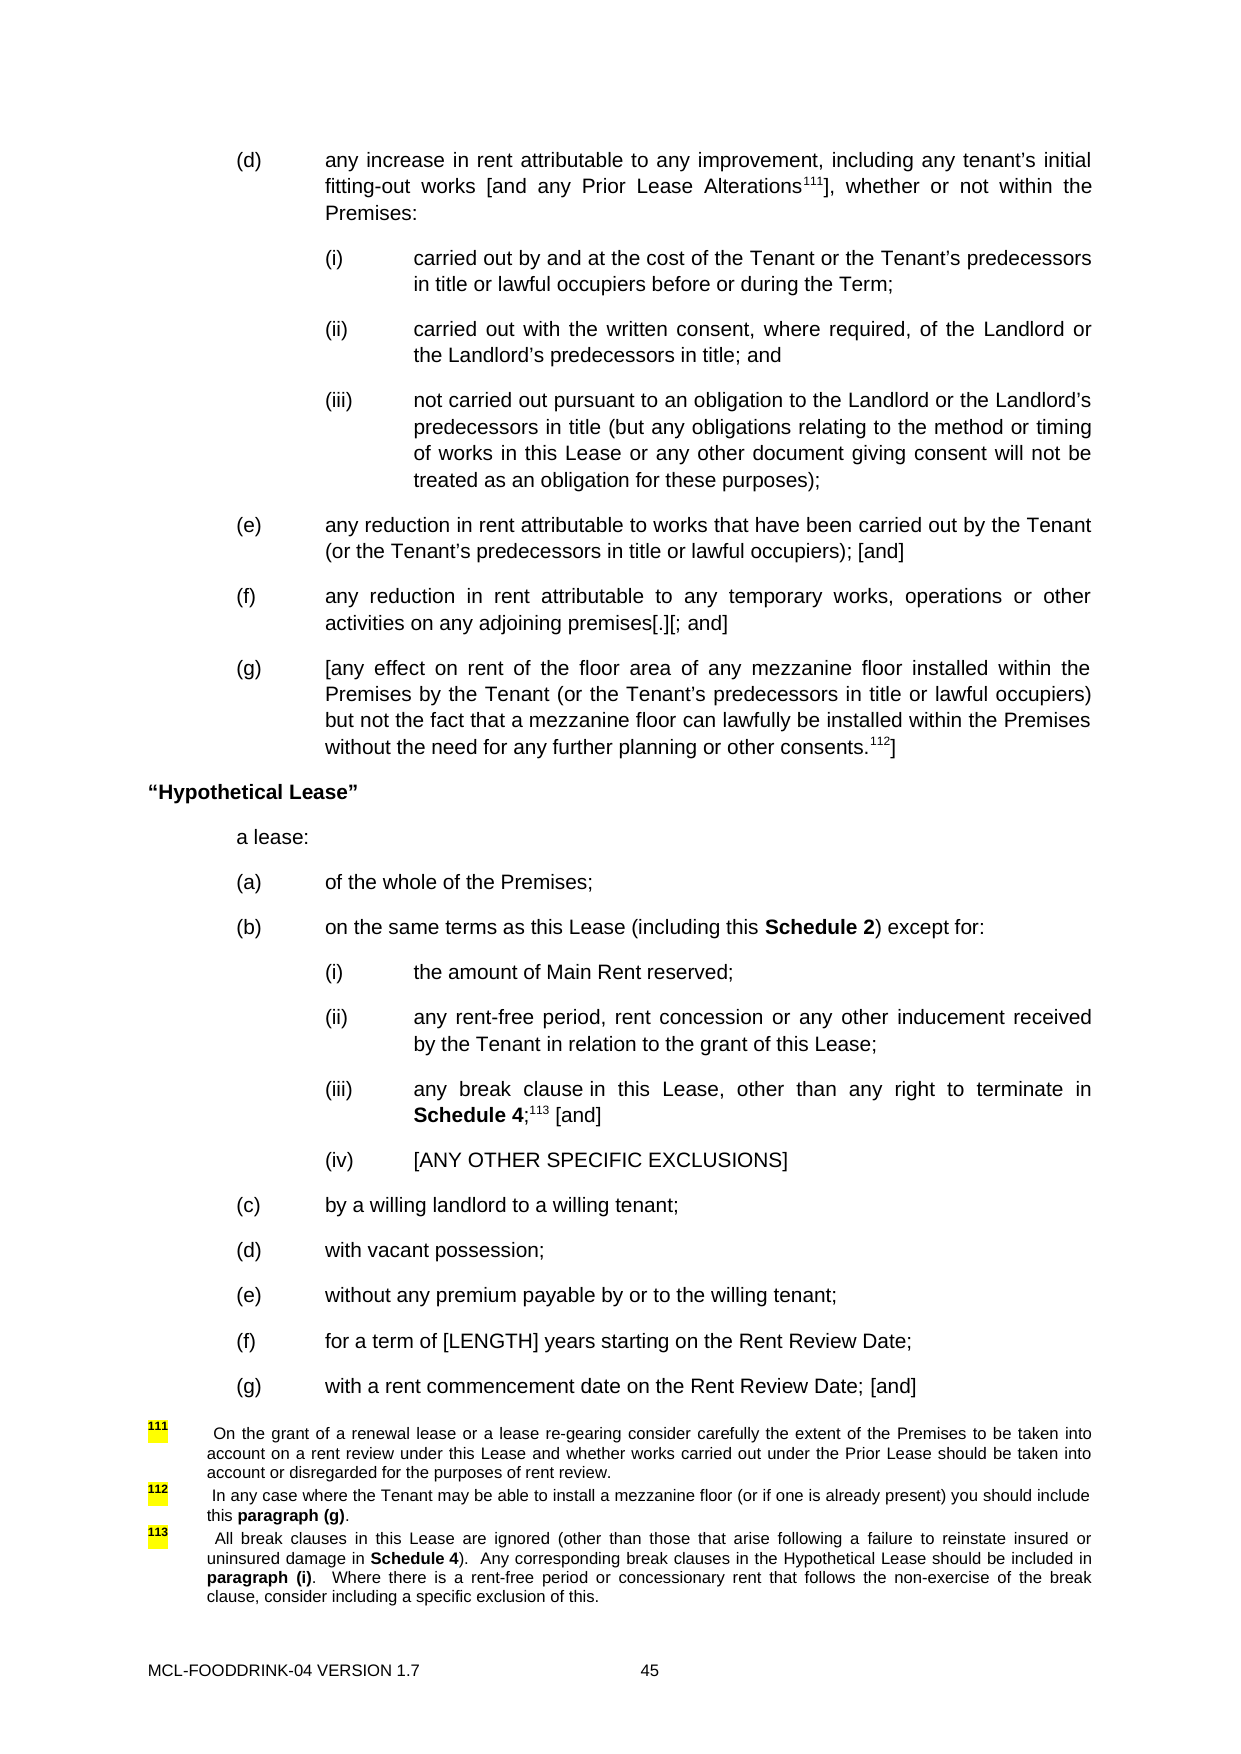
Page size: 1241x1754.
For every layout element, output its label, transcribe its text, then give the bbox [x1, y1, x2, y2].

text carried out by and at the cost of the Tenant or the Tenant’s predecessors in title or lawful occupiers before or during the Term; [325, 245, 1093, 296]
text any break clause in this Lease, other than any right to terminate in Schedule 4; [and] [325, 1077, 1093, 1127]
text on the same terms as this Lease (including this Schedule 2) except for: [236, 915, 1093, 939]
text carried out with the written consent, where required, of the Landlord or the Landlord’s predecessors in title; and [325, 317, 1093, 367]
text with vacant possession; [236, 1238, 1093, 1262]
text without any premium payable by or to the willing tenant; [236, 1283, 1093, 1307]
text any reduction in rent attributable to any temporary works, operations or other activities on any adjoining premises[.][; and] [236, 584, 1093, 634]
text “Hypothetical Lease” [148, 779, 1093, 803]
text [ANY OTHER SPECIFIC EXCLUSIONS] [325, 1148, 1093, 1172]
text a lease: [236, 825, 1093, 849]
list of the whole of the Premises; [236, 870, 1093, 894]
text for a term of [LENGTH] years starting on the Rent Review Date; [236, 1328, 1093, 1352]
text [any effect on rent of the floor area of any mezzanine floor installed within the Premises by the Tenant (or the Tenant’s predecessors in title or lawful occupiers) but not the fact that a mezzanine floor can lawfully be installed within the Premises without the need for any further planning or other consents.] [236, 655, 1093, 758]
text any reduction in rent attributable to works that have been carried out by the Tenant (or the Tenant’s predecessors in title or lawful occupiers); [and] [236, 512, 1093, 563]
text any rent-free period, rent concession or any other inducement received by the Tenant in relation to the grant of this Lease; [325, 1005, 1093, 1055]
text any increase in rent attributable to any improvement, including any tenant’s initial fitting-out works [and any Prior Lease Alterations], whether or not within the Premises: [236, 148, 1093, 224]
text by a willing landlord to a willing tenant; [236, 1193, 1093, 1217]
text not carried out pursuant to an obligation to the Landlord or the Landlord’s predecessors in title (but any obligations relating to the method or timing of works in this Lease or any other document giving consent will not be treated as an obligation for these purposes); [325, 388, 1093, 491]
text with a rent commencement date on the Rent Review Date; [and] [236, 1373, 1093, 1397]
text the amount of Main Rent reserved; [325, 960, 1093, 984]
